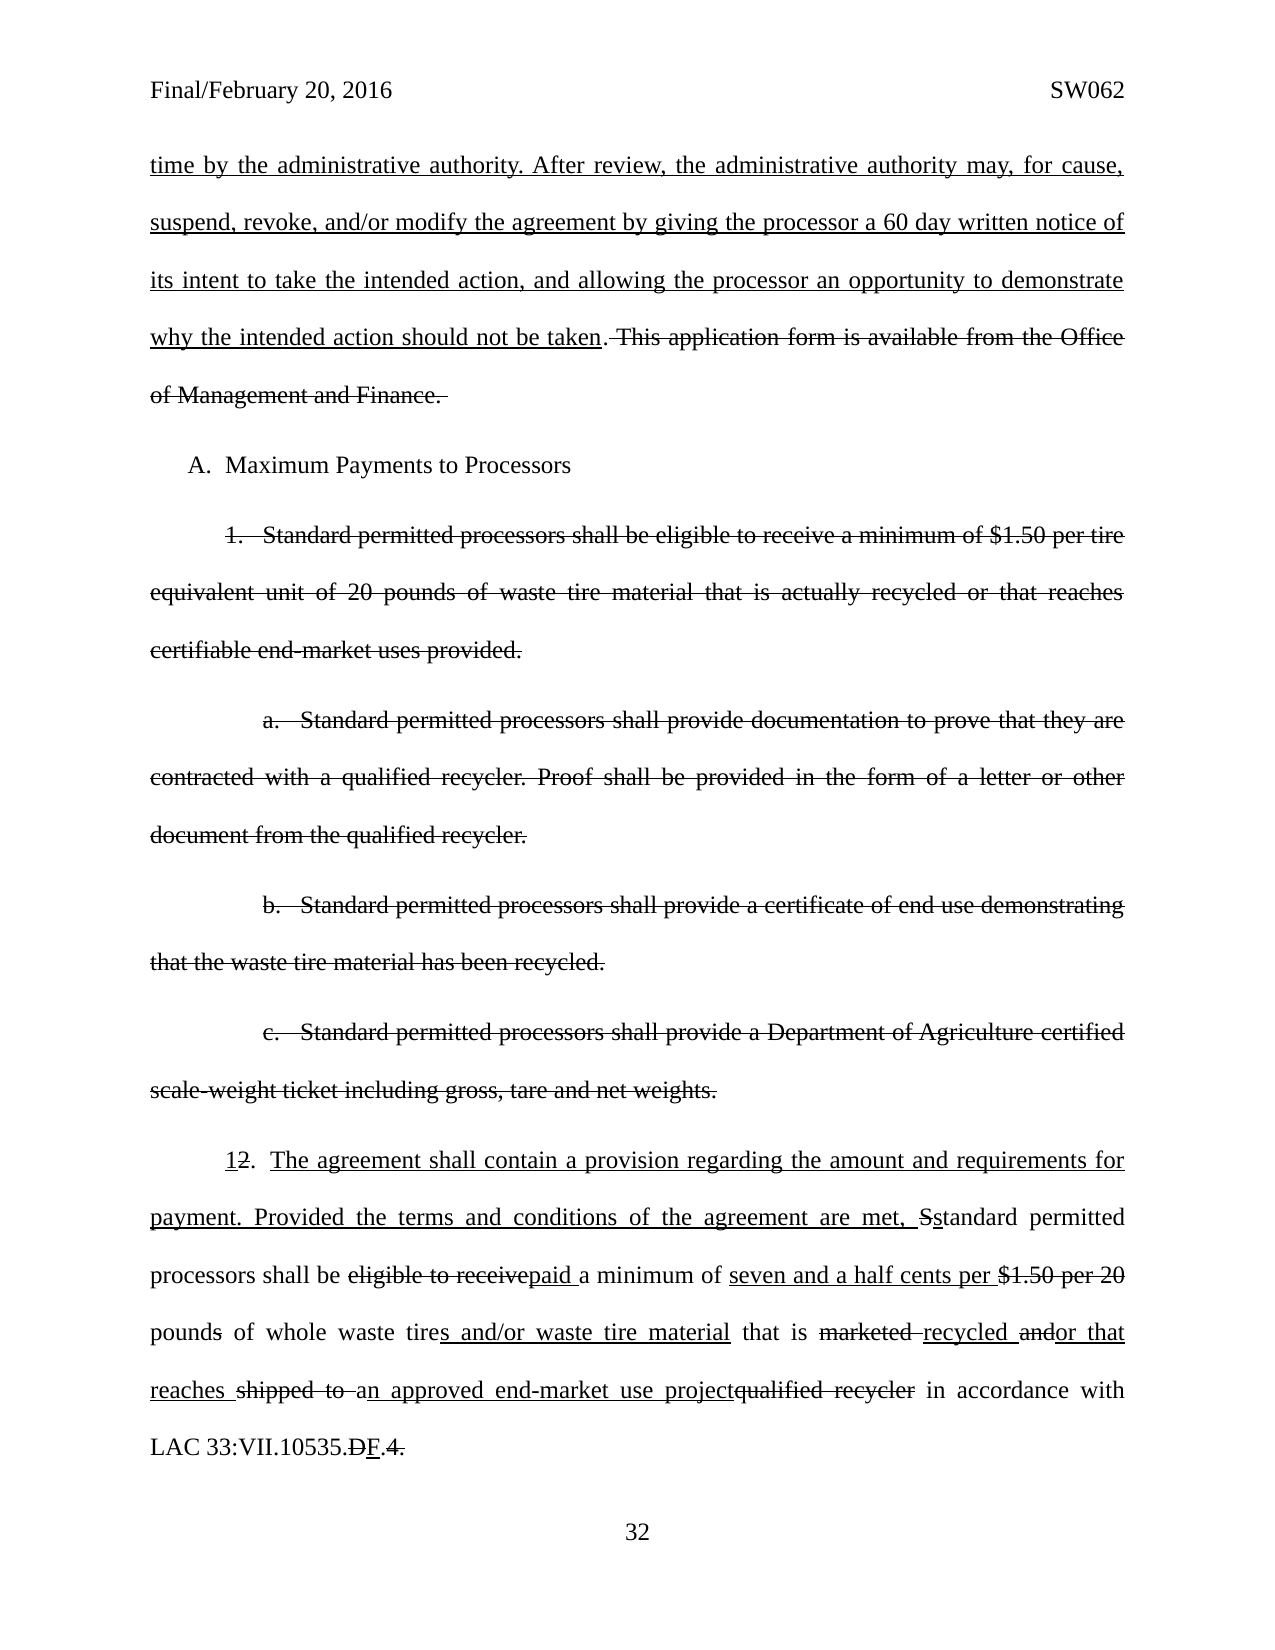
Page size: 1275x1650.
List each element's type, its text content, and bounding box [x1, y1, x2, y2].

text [150, 150, 1125, 232]
text c. Standard permitted processors shall provide a Department of Agriculture certified scale-weight ticket including gross, tare and net weights. [150, 1017, 1125, 1104]
text 12. The agreement shall contain a provision regarding the amount and requirements for payment. Provided the terms and conditions of the agreement are met, Sstandard permitted processors shall be eligible to receivepaid a minimum of seven and a half cents per $1.50 per 20 pounds of whole waste tires and/or waste tire material that is marketed recycled andor that reaches shipped to an approved end-market use projectqualified recycler in accordance with LAC 33:VII.10535.DF.4. [150, 1145, 1125, 1461]
text b. Standard permitted processors shall provide a certificate of end use demonstrating that the waste tire material has been recycled. [150, 890, 1125, 976]
text a. Standard permitted processors shall provide documentation to prove that they are contracted with a qualified recycler. Proof shall be provided in the form of a letter or other document from the qualified recycler. [150, 705, 1125, 778]
text a. Standard permitted processors shall provide documentation to prove that they are contracted with a qualified recycler. Proof shall be provided in the form of a letter or other document from the qualified recycler. [150, 779, 1125, 849]
text 1. Standard permitted processors shall be eligible to receive a minimum of $1.50 per tire equivalent unit of 20 pounds of waste tire material that is actually recycled or that reaches certifiable end-market uses provided. [150, 520, 1125, 664]
text A. Maximum Payments to Processors [225, 450, 1125, 479]
